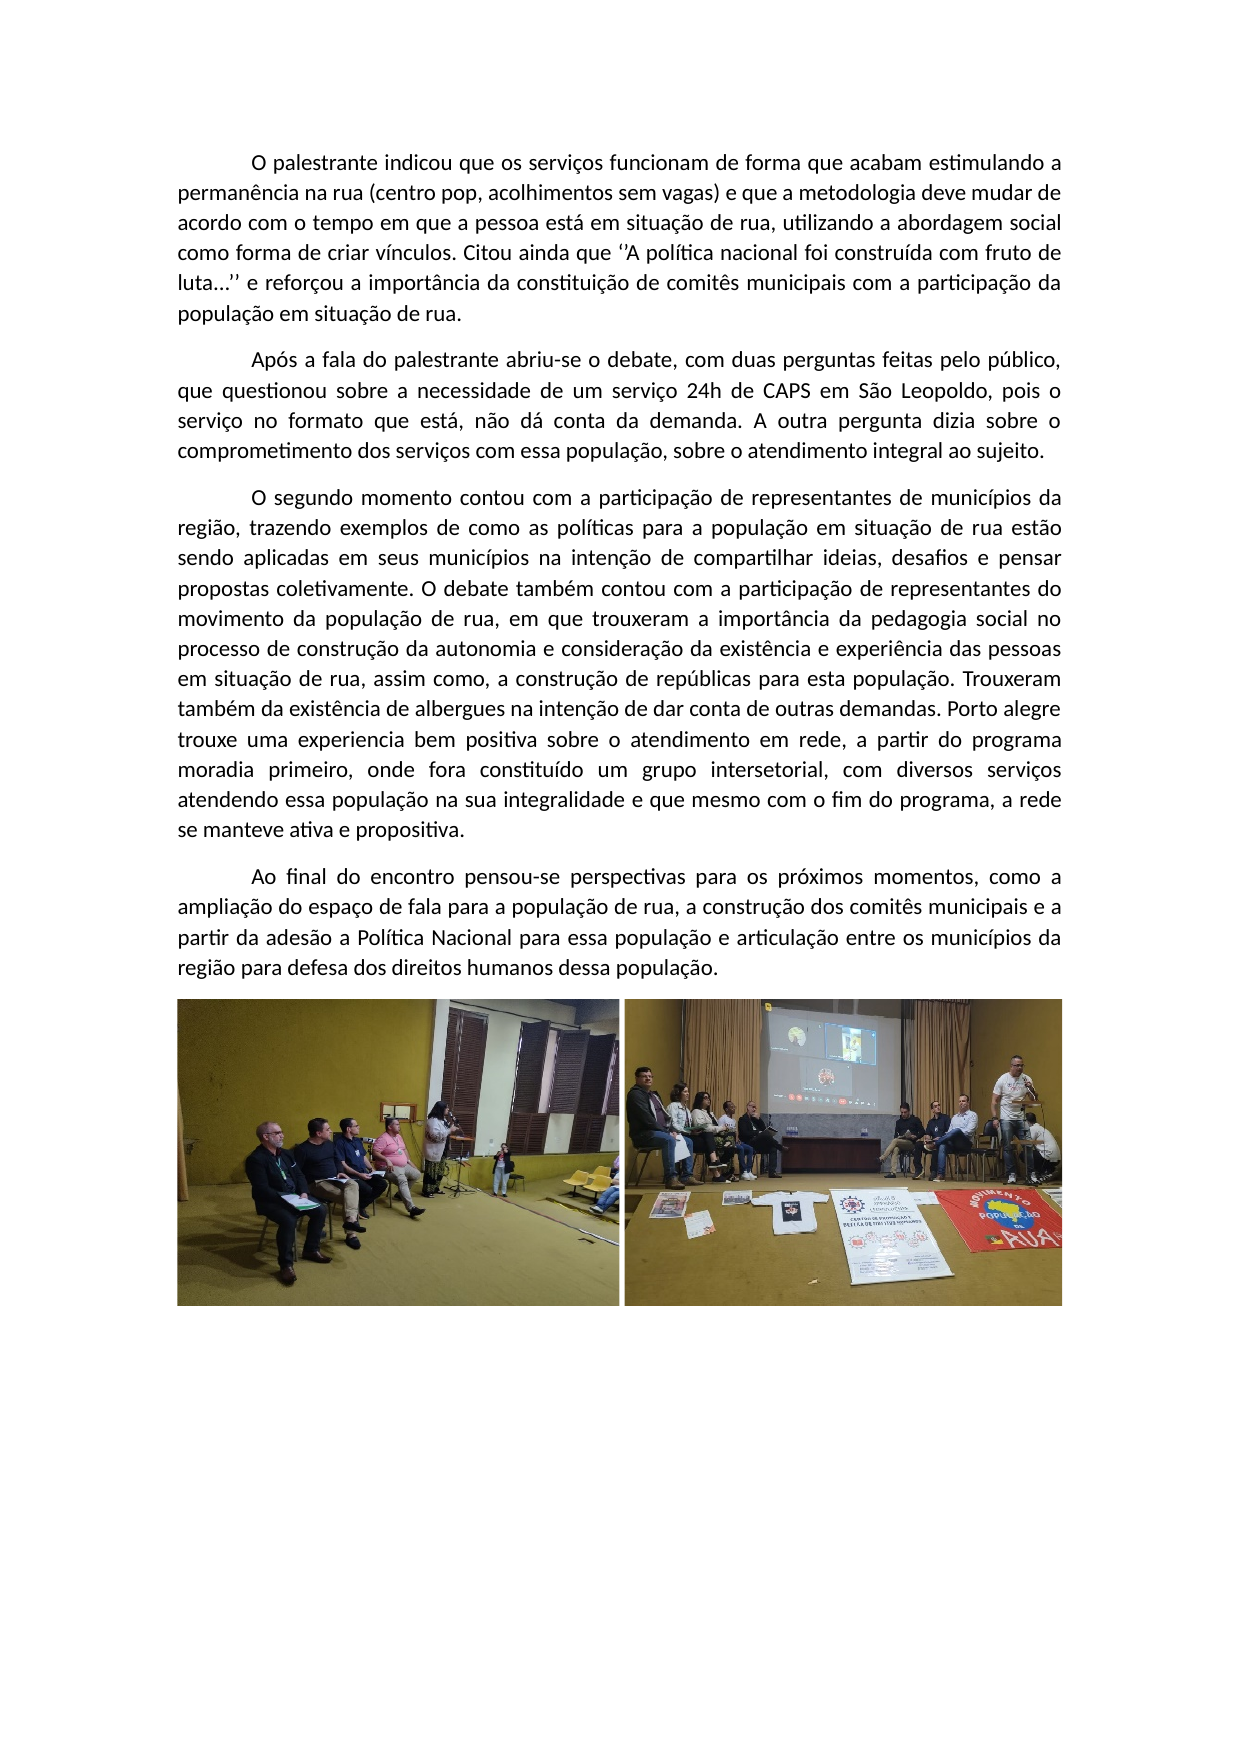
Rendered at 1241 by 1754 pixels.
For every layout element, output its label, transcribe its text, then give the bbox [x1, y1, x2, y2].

text Após a fala do palestrante abriu-se o debate, com duas perguntas feitas pelo público, que questionou sobre a necessidade de um serviço 24h de CAPS em São Leopoldo, pois o serviço no formato que está, não dá conta da demanda. A outra pergunta dizia sobre o comprometimento dos serviços com essa população, sobre o atendimento integral ao sujeito. [177, 346, 1063, 464]
text O segundo momento contou com a participação de representantes de municípios da região, trazendo exemplos de como as políticas para a população em situação de rua estão sendo aplicadas em seus municípios na intenção de compartilhar ideias, desafios e pensar propostas coletivamente. O debate também contou com a participação de representantes do movimento da população de rua, em que trouxeram a importância da pedagogia social no processo de construção da autonomia e consideração da existência e experiência das pessoas em situação de rua, assim como, a construção de repúblicas para esta população. Trouxeram também da existência de albergues na intenção de dar conta de outras demandas. Porto alegre trouxe uma experiencia bem positiva sobre o atendimento em rede, a partir do programa moradia primeiro, onde fora constituído um grupo intersetorial, com diversos serviços atendendo essa população na sua integralidade e que mesmo com o fim do programa, a rede se manteve ativa e propositiva. [177, 483, 1063, 843]
text Ao final do encontro pensou-se perspectivas para os próximos momentos, como a ampliação do espaço de fala para a população de rua, a construção dos comitês municipais e a partir da adesão a Política Nacional para essa população e articulação entre os municípios da região para defesa dos direitos humanos dessa população. [177, 862, 1063, 981]
picture [177, 999, 620, 1306]
text O palestrante indicou que os serviços funcionam de forma que acabam estimulando a permanência na rua (centro pop, acolhimentos sem vagas) e que a metodologia deve mudar de acordo com o tempo em que a pessoa está em situação de rua, utilizando a abordagem social como forma de criar vínculos. Citou ainda que ‘’A política nacional foi construída com fruto de luta...’’ e reforçou a importância da constituição de comitês municipais com a participação da população em situação de rua. [177, 148, 1063, 327]
picture [624, 999, 1063, 1306]
